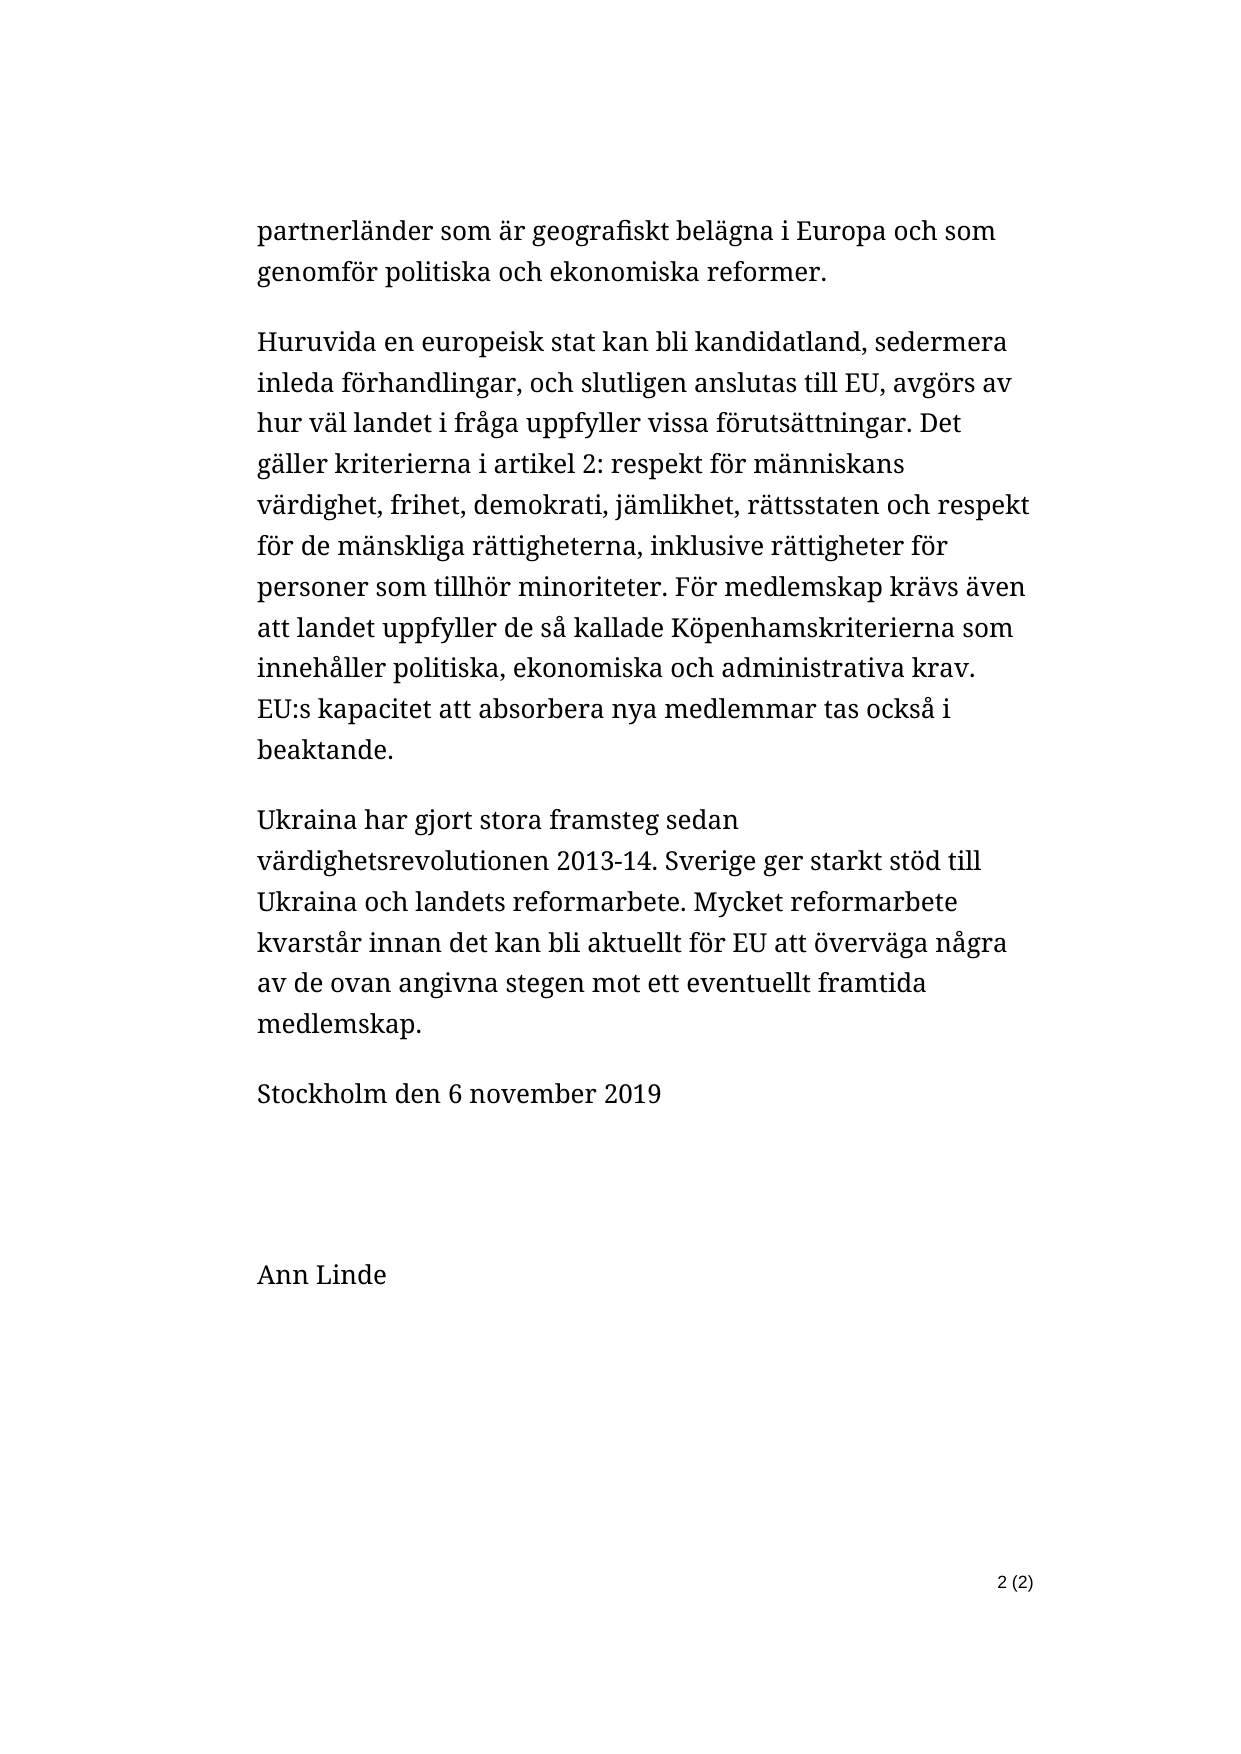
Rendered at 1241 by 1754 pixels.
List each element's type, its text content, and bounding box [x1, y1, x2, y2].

text Stockholm den [257, 1076, 1033, 1111]
text Ann Linde [257, 1257, 1033, 1292]
text Ukraina har gjort stora framsteg sedan värdighetsrevolutionen 2013-14. Sverige ger starkt stöd till Ukraina och landets reformarbete. Mycket reformarbete kvarstår innan det kan bli aktuellt för EU att överväga några av de ovan angivna stegen mot ett eventuellt framtida medlemskap. [257, 802, 1033, 1041]
text Huruvida en europeisk stat kan bli kandidatland, sedermera inleda förhandlingar, och slutligen anslutas till EU, avgörs av hur väl landet i fråga uppfyller vissa förutsättningar. Det gäller kriterierna i artikel 2: respekt för människans värdighet, frihet, demokrati, jämlikhet, rättsstaten och respekt för de mänskliga rättigheterna, inklusive rättigheter för personer som tillhör minoriteter. För medlemskap krävs även att landet uppfyller de så kallade Köpenhamskriterierna som innehåller politiska, ekonomiska och administrativa krav. EU:s kapacitet att absorbera nya medlemmar tas också i beaktande. [257, 323, 1033, 767]
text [257, 213, 1033, 289]
